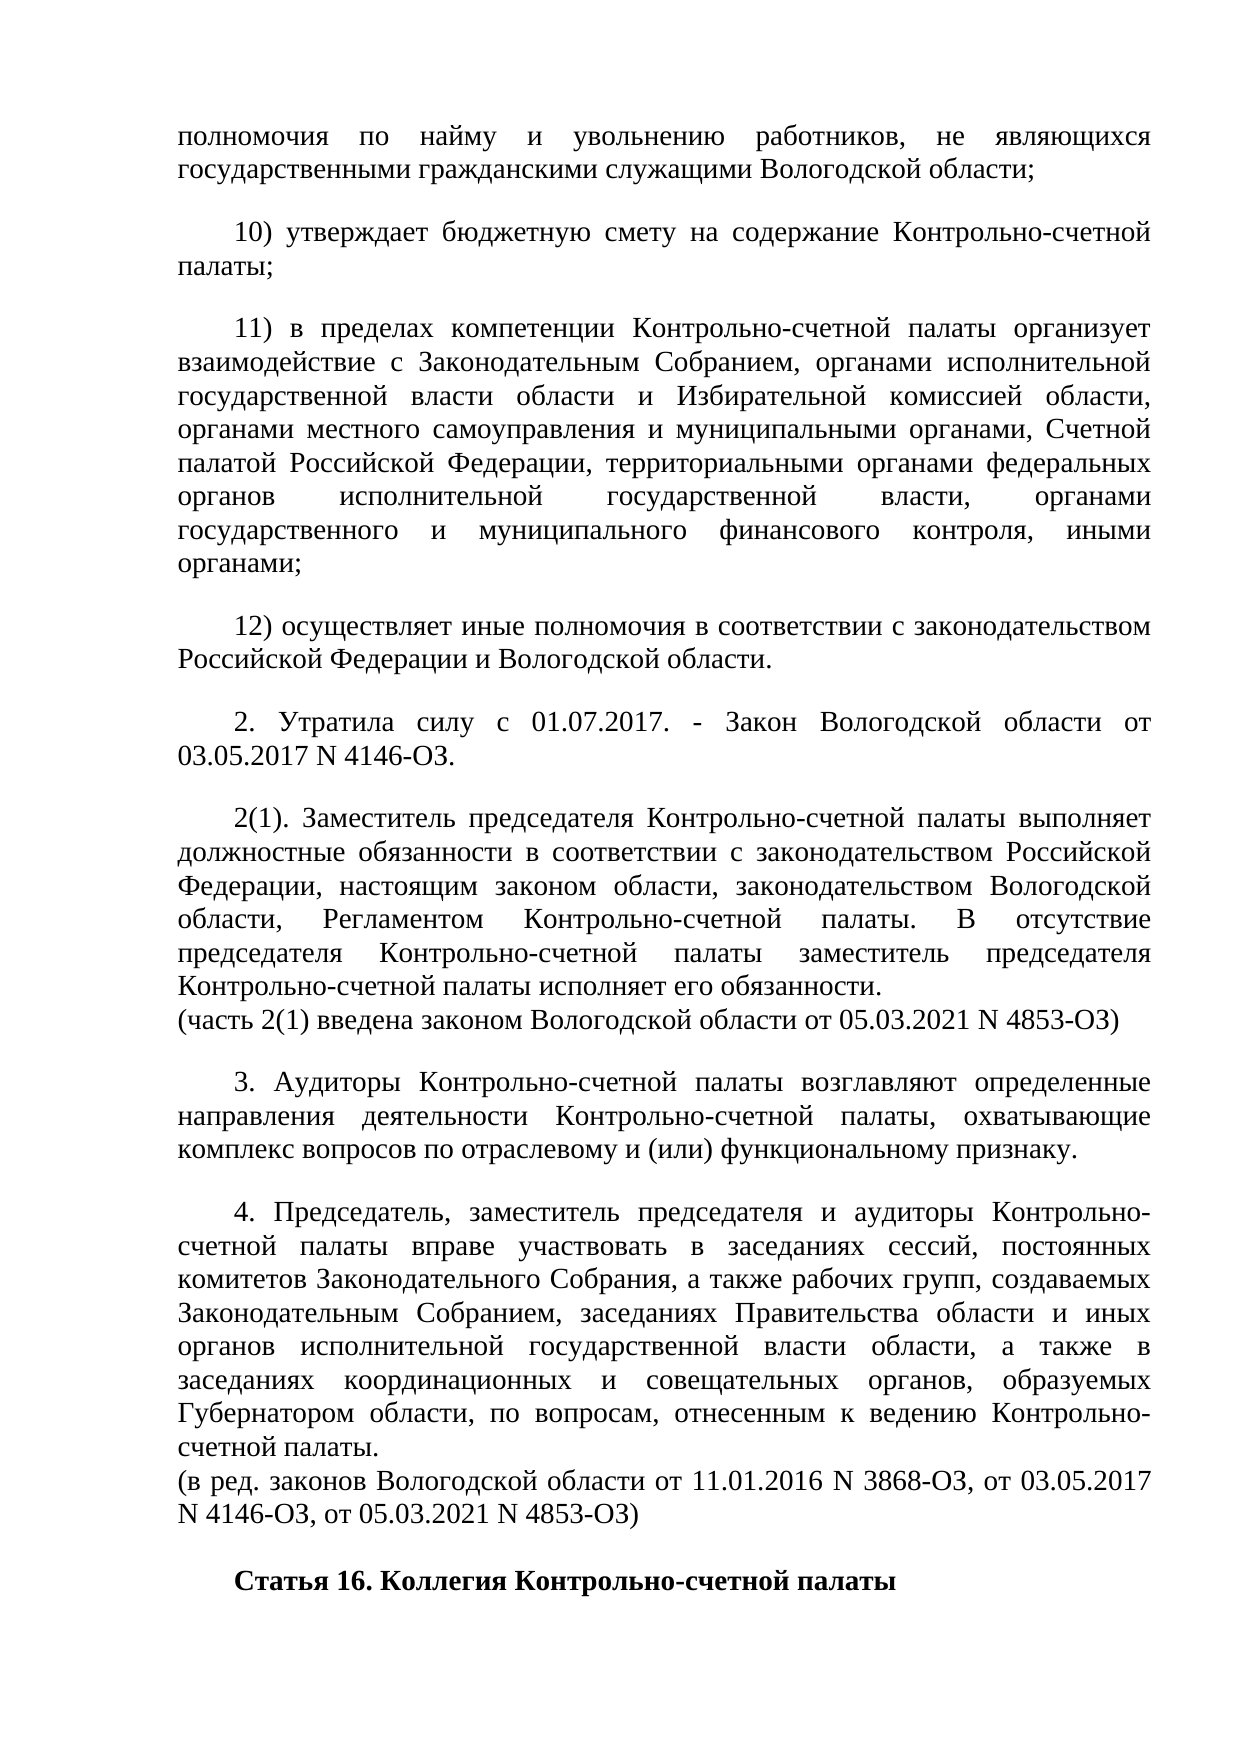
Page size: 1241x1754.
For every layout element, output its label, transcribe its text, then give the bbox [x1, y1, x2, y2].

text (часть 2(1) введена законом Вологодской области от 05.03.2021 N 4853-ОЗ) [177, 1002, 1152, 1035]
text 3. Аудиторы Контрольно-счетной палаты возглавляют определенные направления деятельности Контрольно-счетной палаты, охватывающие комплекс вопросов по отраслевому и (или) функциональному признаку. [177, 1064, 1152, 1165]
text 10) утверждает бюджетную смету на содержание Контрольно-счетной палаты; [177, 214, 1152, 281]
title Статья 16. Коллегия Контрольно-счетной палаты [177, 1563, 1152, 1597]
text 2(1). Заместитель председателя Контрольно-счетной палаты выполняет должностные обязанности в соответствии с законодательством Российской Федерации, настоящим законом области, законодательством Вологодской области, Регламентом Контрольно-счетной палаты. В отсутствие председателя Контрольно-счетной палаты заместитель председателя Контрольно-счетной палаты исполняет его обязанности. [177, 801, 1152, 1002]
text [177, 118, 1152, 185]
text 2. Утратила силу с 01.07.2017. - Закон Вологодской области от 03.05.2017 N 4146-ОЗ. [177, 704, 1152, 771]
text (в ред. законов Вологодской области от 11.01.2016 N 3868-ОЗ, от 03.05.2017 N 4146-ОЗ, от 05.03.2021 N 4853-ОЗ) [177, 1463, 1152, 1530]
text 12) осуществляет иные полномочия в соответствии с законодательством Российской Федерации и Вологодской области. [177, 608, 1152, 675]
text 11) в пределах компетенции Контрольно-счетной палаты организует взаимодействие с Законодательным Собранием, органами исполнительной государственной власти области и Избирательной комиссией области, органами местного самоуправления и муниципальными органами, Счетной палатой Российской Федерации, территориальными органами федеральных органов исполнительной государственной власти, органами государственного и муниципального финансового контроля, иными органами; [177, 311, 1152, 579]
text 4. Председатель, заместитель председателя и аудиторы Контрольно-счетной палаты вправе участвовать в заседаниях сессий, постоянных комитетов Законодательного Собрания, а также рабочих групп, создаваемых Законодательным Собранием, заседаниях Правительства области и иных органов исполнительной государственной власти области, а также в заседаниях координационных и совещательных органов, образуемых Губернатором области, по вопросам, отнесенным к ведению Контрольно-счетной палаты. [177, 1194, 1152, 1463]
